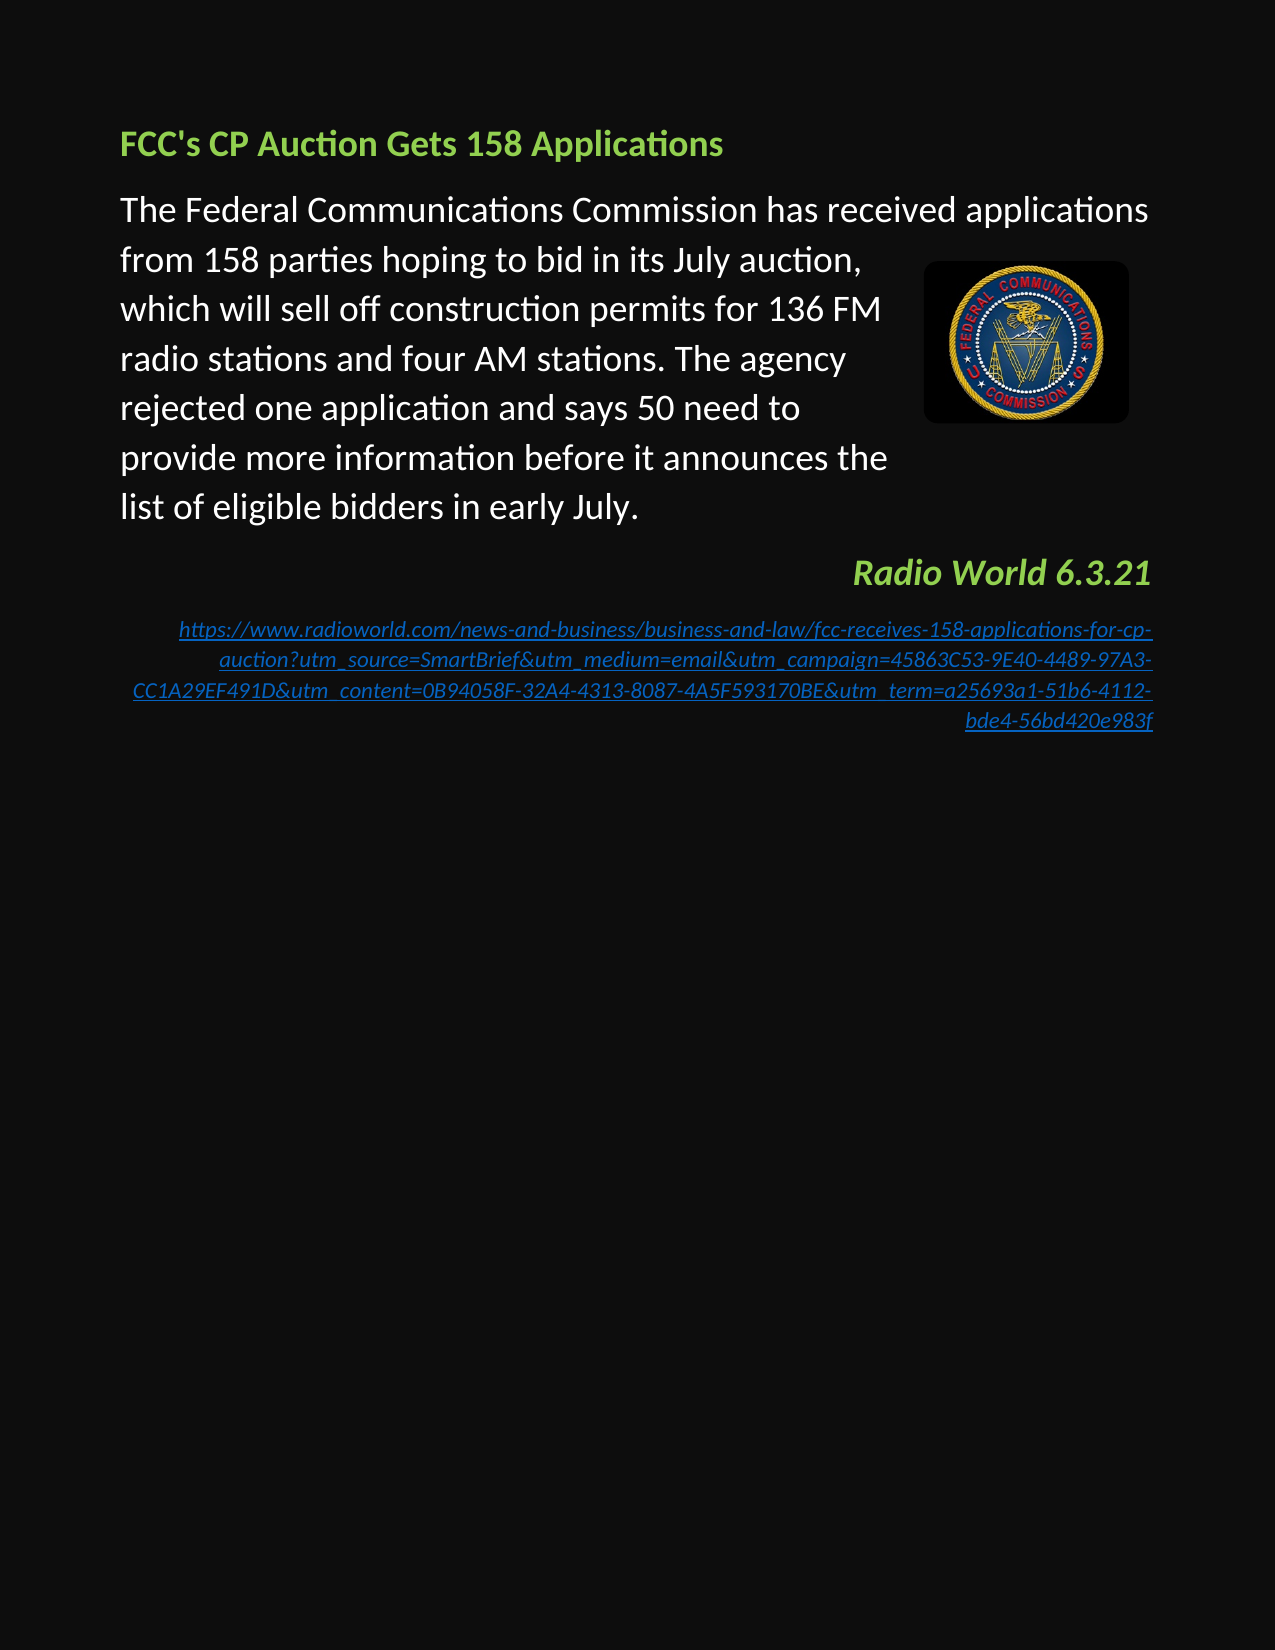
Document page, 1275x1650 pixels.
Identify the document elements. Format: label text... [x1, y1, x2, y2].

text The Federal Communications Commission has received applications from 158 parties hoping to bid in its July auction, which will sell off construction permits for 136 FM radio stations and four AM stations. The agency rejected one application and says 50 need to provide more information before it announces the list of eligible bidders in early July. [120, 186, 1155, 529]
text FCC's CP Auction Gets 158 Applications [120, 120, 1155, 166]
text Radio World 6.3.21 [120, 549, 1155, 595]
text https://www.radioworld.com/news-and-business/business-and-law/fcc-receives-158-applications-for-cp-auction?utm_source=SmartBrief&utm_medium=email&utm_campaign=45863C53-9E40-4489-97A3-CC1A29EF491D&utm_content=0B94058F-32A4-4313-8087-4A5F593170BE&utm_term=a25693a1-51b6-4112-bde4-56bd420e983f [120, 615, 1155, 734]
picture [923, 261, 1129, 424]
